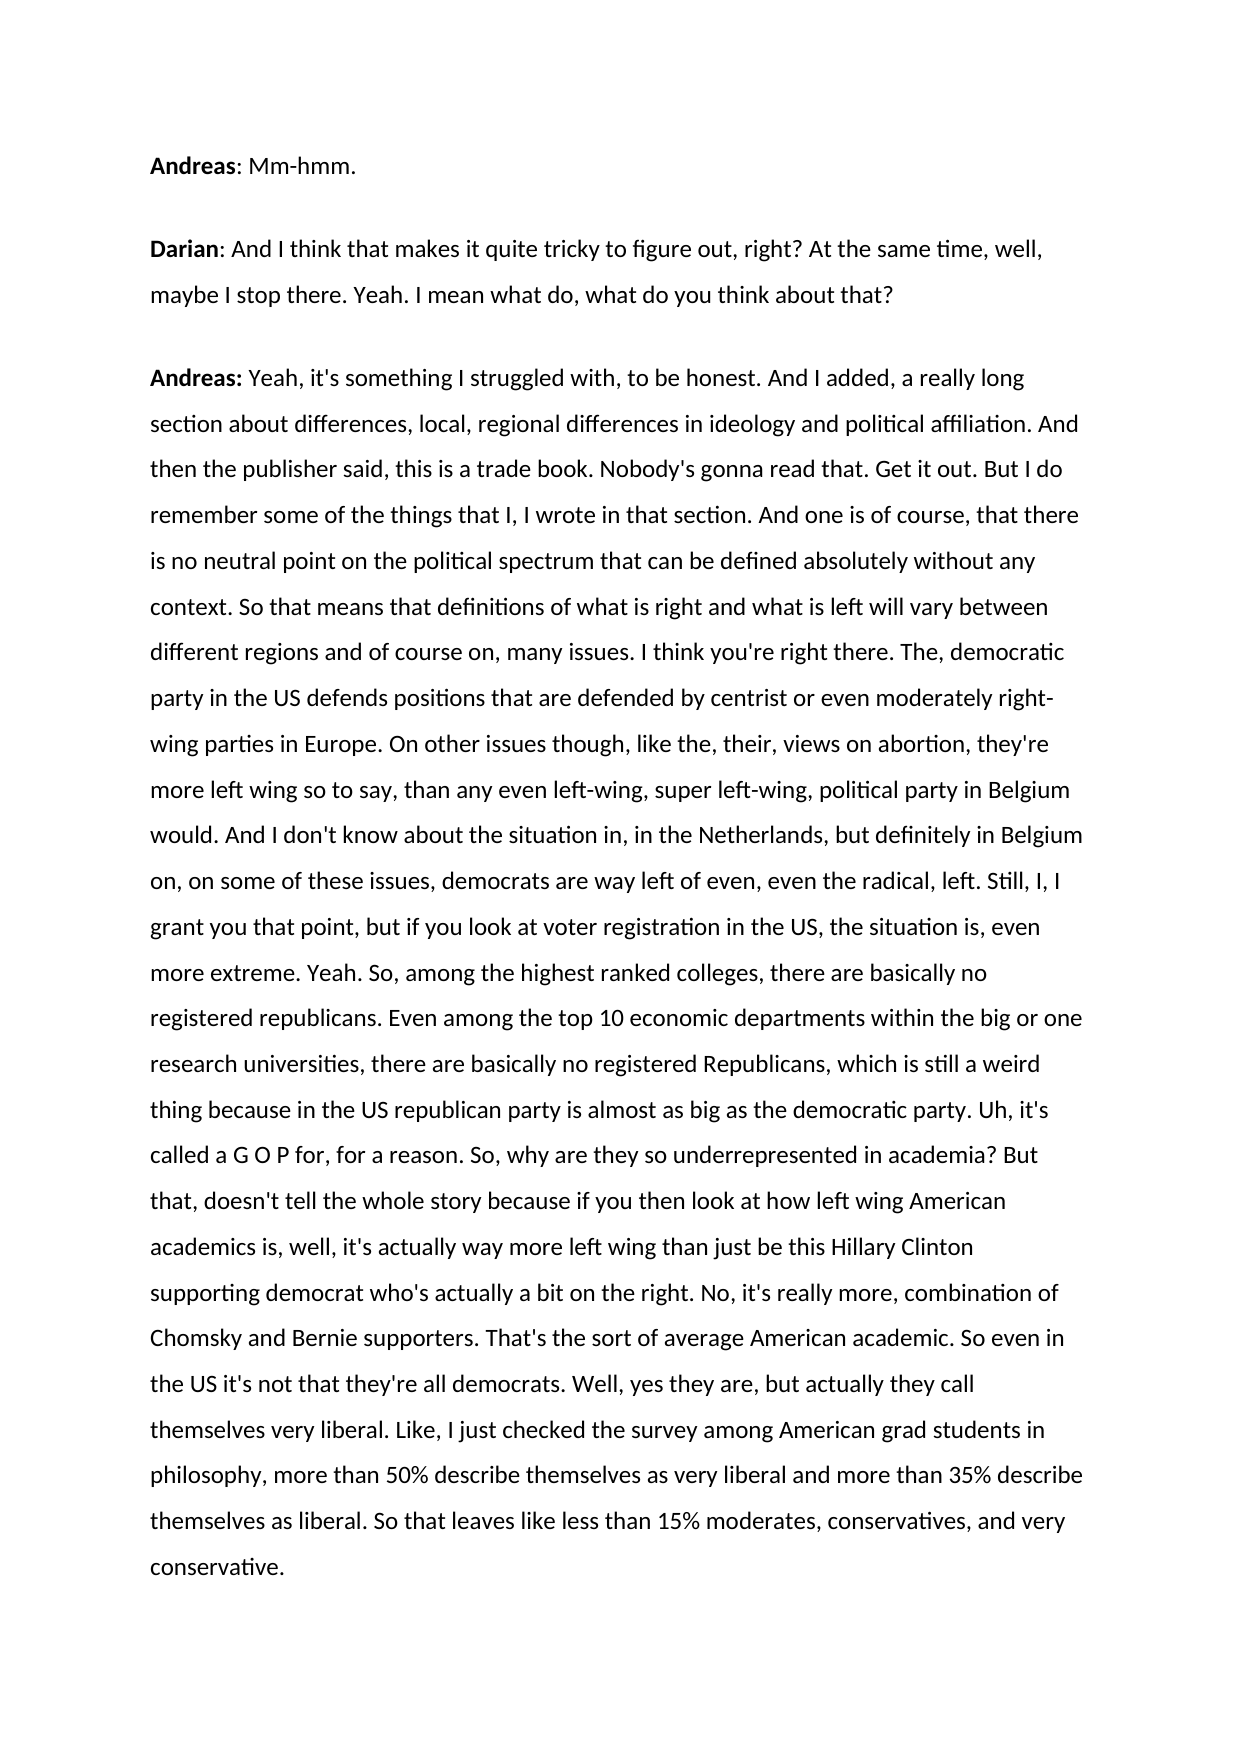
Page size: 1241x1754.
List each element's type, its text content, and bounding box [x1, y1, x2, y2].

text Andreas: Yeah, it's something I struggled with, to be honest. And I added, a really long section about differences, local, regional differences in ideology and political affiliation. And then the publisher said, this is a trade book. Nobody's gonna read that. Get it out. But I do remember some of the things that I, I wrote in that section. And one is of course, that there is no neutral point on the political spectrum that can be defined absolutely without any context. So that means that definitions of what is right and what is left will vary between different regions and of course on, many issues. I think you're right there. The, democratic party in the US defends positions that are defended by centrist or even moderately right-wing parties in Europe. On other issues though, like the, their, views on abortion, they're more left wing so to say, than any even left-wing, super left-wing, political party in Belgium would. And I don't know about the situation in, in the Netherlands, but definitely in Belgium on, on some of these issues, democrats are way left of even, even the radical, left. Still, I, I grant you that point, but if you look at voter registration in the US, the situation is, even more extreme. Yeah. So, among the highest ranked colleges, there are basically no registered republicans. Even among the top 10 economic departments within the big or one research universities, there are basically no registered Republicans, which is still a weird thing because in the US republican party is almost as big as the democratic party. Uh, it's called a G O P for, for a reason. So, why are they so underrepresented in academia? But that, doesn't tell the whole story because if you then look at how left wing American academics is, well, it's actually way more left wing than just be this Hillary Clinton supporting democrat who's actually a bit on the right. No, it's really more, combination of Chomsky and Bernie supporters. That's the sort of average American academic. So even in the US it's not that they're all democrats. Well, yes they are, but actually they call themselves very liberal. Like, I just checked the survey among American grad students in philosophy, more than 50% describe themselves as very liberal and more than 35% describe themselves as liberal. So that leaves like less than 15% moderates, conservatives, and very conservative. [150, 362, 1090, 1582]
text Darian: And I think that makes it quite tricky to figure out, right? At the same time, well, maybe I stop there. Yeah. I mean what do, what do you think about that? [150, 233, 1090, 309]
text Andreas: Mm-hmm. [150, 150, 1090, 181]
